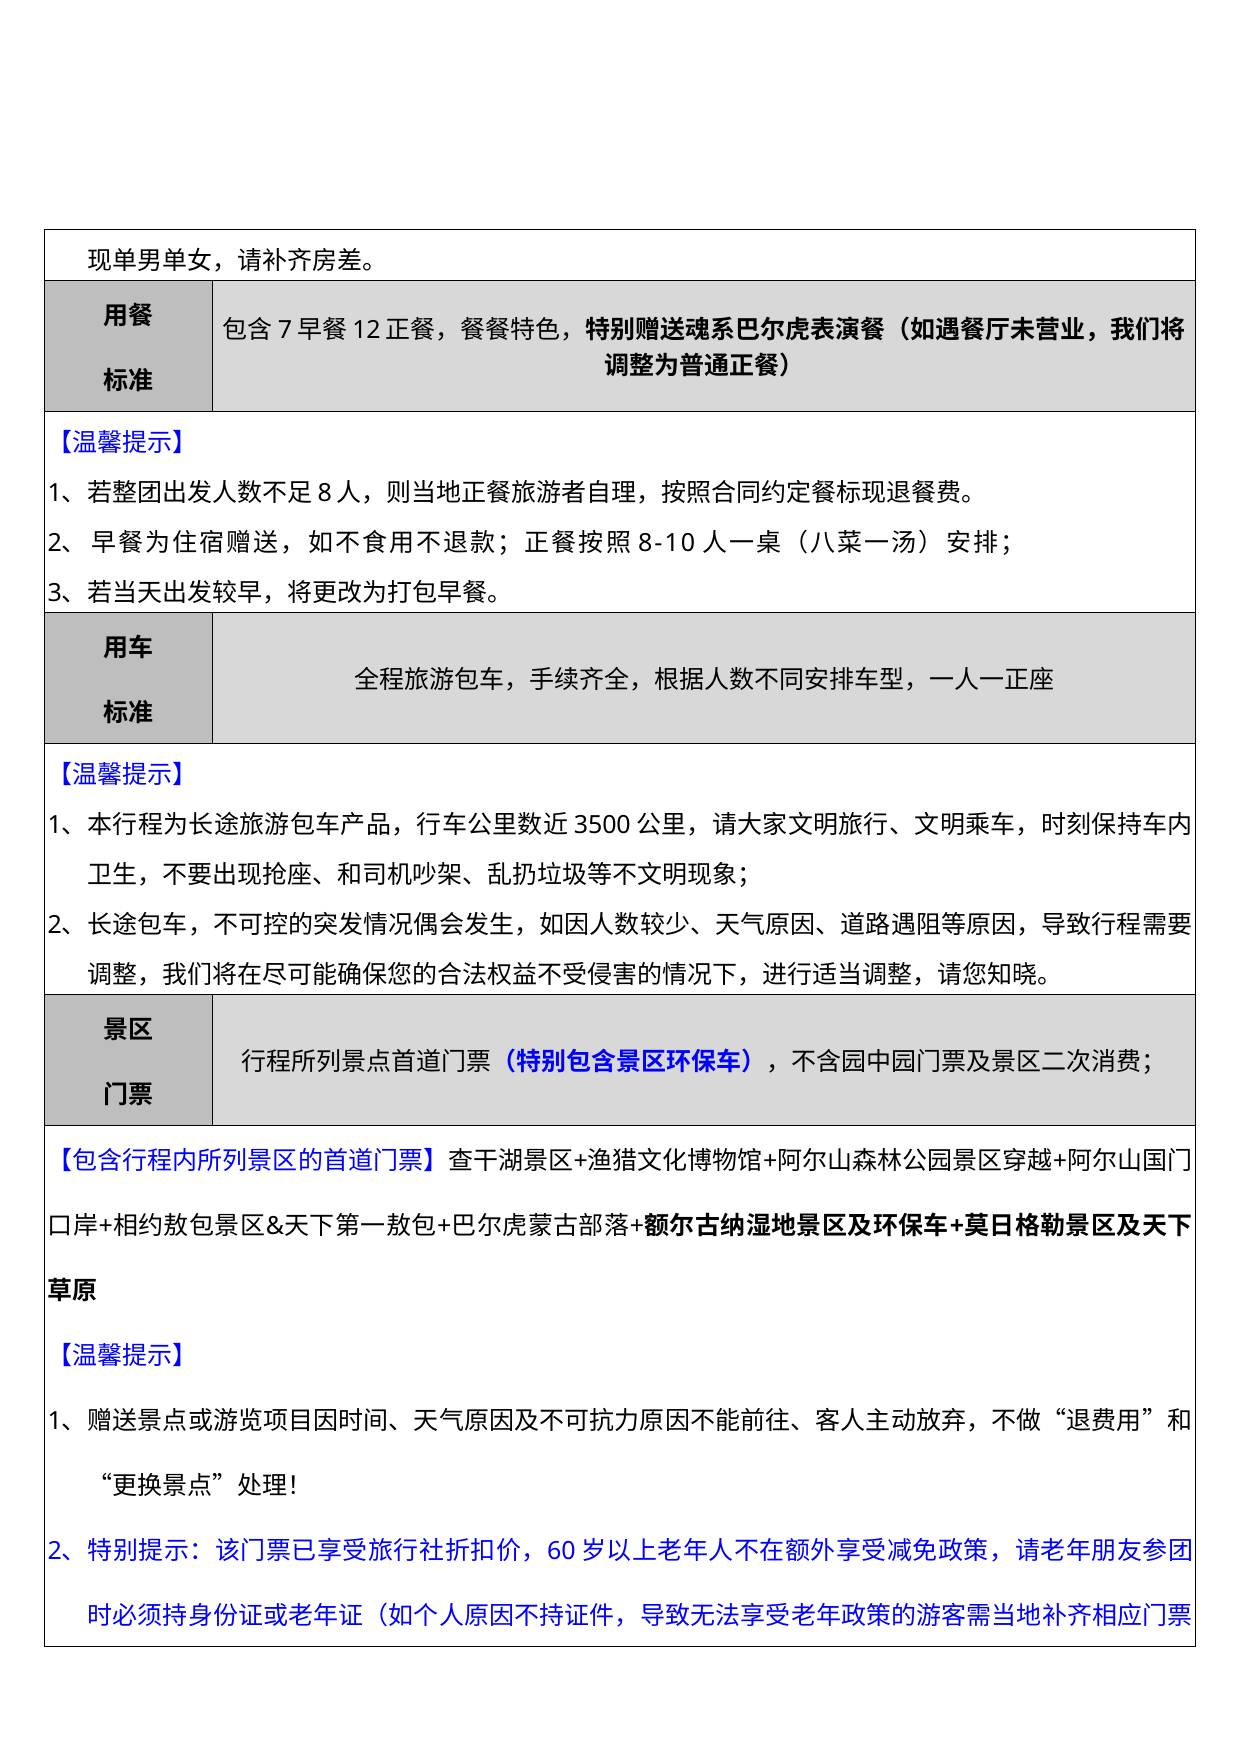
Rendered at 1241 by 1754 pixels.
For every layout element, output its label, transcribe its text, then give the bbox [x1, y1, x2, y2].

table_cell 行程所列景点首道门票（特别包含景区环保车），不含园中园门票及景区二次消费； [213, 995, 1195, 1125]
table_cell 【温馨提示】 若整团出发人数不足8人，则当地正餐旅游者自理，按照合同约定餐标现退餐费。 早餐为住宿赠送，如不食用不退款；正餐按照8-10人一桌（八菜一汤）安排； 若当天出发较早，将更改为打包早餐。 [45, 412, 1195, 612]
table_cell 用餐 标准 [45, 281, 212, 411]
table_cell 【温馨提示】 本行程为长途旅游包车产品，行车公里数近3500公里，请大家文明旅行、文明乘车，时刻保持车内卫生，不要出现抢座、和司机吵架、乱扔垃圾等不文明现象； 长途包车，不可控的突发情况偶会发生，如因人数较少、天气原因、道路遇阻等原因，导致行程需要调整，我们将在尽可能确保您的合法权益不受侵害的情况下，进行适当调整，请您知晓。 [45, 744, 1195, 994]
table_cell 用车 标准 [45, 613, 212, 743]
table_cell 景区 门票 [45, 995, 212, 1125]
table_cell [45, 1126, 1195, 1646]
table_cell 包含7早餐12正餐，餐餐特色，特别赠送魂系巴尔虎表演餐（如遇餐厅未营业，我们将调整为普通正餐） [213, 281, 1195, 411]
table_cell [45, 230, 1195, 280]
table_cell 全程旅游包车，手续齐全，根据人数不同安排车型，一人一正座 [213, 613, 1195, 743]
